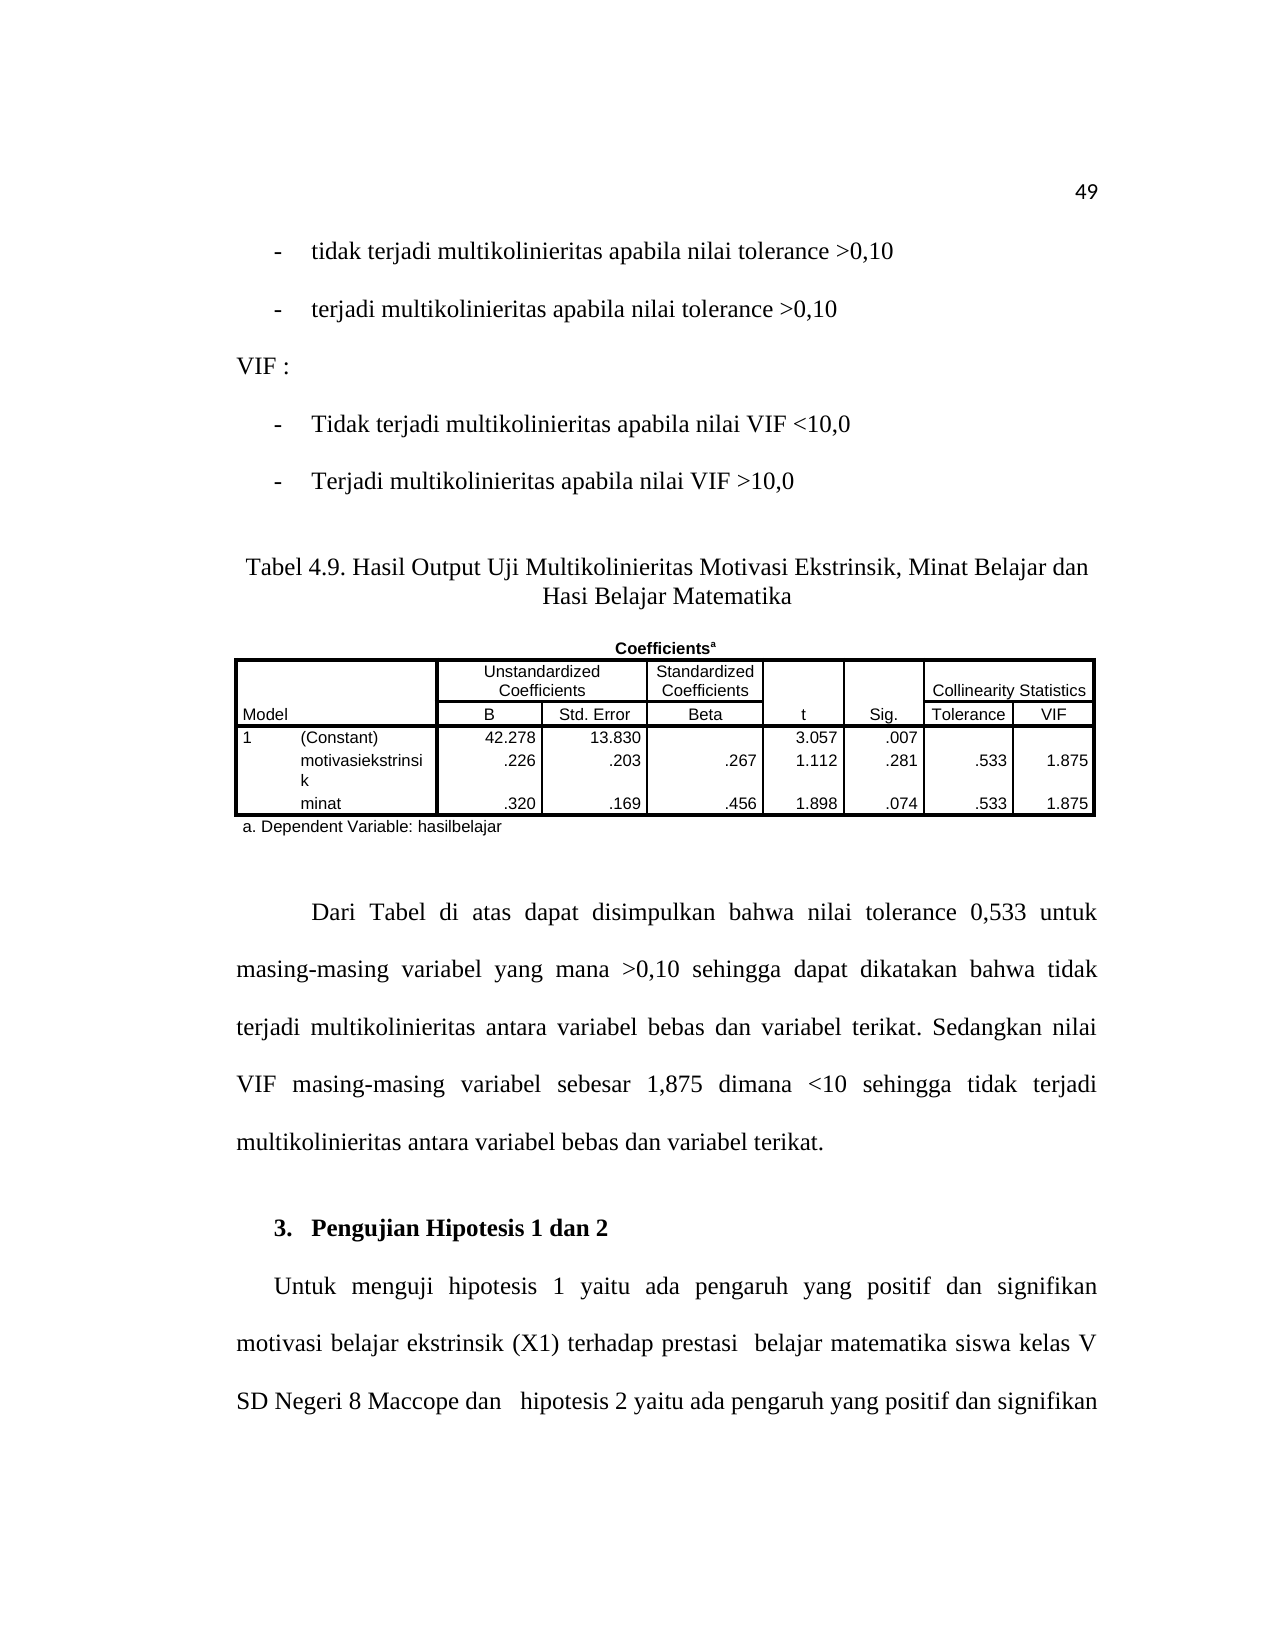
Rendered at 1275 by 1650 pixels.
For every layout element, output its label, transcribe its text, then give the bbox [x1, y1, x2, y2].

table_cell .456 [648, 790, 762, 813]
table_cell .533 [925, 747, 1012, 789]
table_cell 3.057 [764, 728, 843, 747]
table_cell 1.112 [764, 747, 843, 789]
list Terjadi multikolinieritas apabila nilai VIF >10,0 [274, 466, 1098, 495]
table_cell .533 [925, 790, 1012, 813]
table_cell 1 [238, 728, 294, 813]
table_cell .169 [543, 790, 646, 813]
table_cell Tolerance [925, 703, 1012, 724]
table_cell .226 [439, 747, 541, 789]
list Tidak terjadi multikolinieritas apabila nilai VIF <10,0 [274, 409, 1098, 437]
table_cell [925, 728, 1012, 747]
list Pengujian Hipotesis 1 dan 2 [274, 1213, 1098, 1242]
list terjadi multikolinieritas apabila nilai tolerance >0,10 [274, 294, 1098, 322]
list tidak terjadi multikolinieritas apabila nilai tolerance >0,10 [274, 236, 1098, 265]
table_cell 1.898 [764, 790, 843, 813]
table_cell Sig. [845, 662, 923, 724]
table_cell [1014, 728, 1092, 747]
list Dari Tabel di atas dapat disimpulkan bahwa nilai tolerance 0,533 untuk masing-masing variabel yang mana >0,10 sehingga dapat dikatakan bahwa tidak terjadi multikolinieritas antara variabel bebas dan variabel terikat. Sedangkan nilai VIF masing-masing variabel sebesar 1,875 dimana <10 sehingga tidak terjadi multikolinieritas antara variabel bebas dan variabel terikat. [236, 897, 1098, 1156]
table_header Coefficientsa [236, 639, 1094, 658]
table_cell 42.278 [439, 728, 541, 747]
table_cell Unstandardized Coefficients [439, 662, 646, 700]
text Tabel 4.9. Hasil Output Uji Multikolinieritas Motivasi Ekstrinsik, Minat Belajar dan Hasi Belajar Matematika [236, 552, 1098, 610]
table_cell Standardized Coefficients [648, 662, 762, 700]
table_cell .007 [845, 728, 923, 747]
table_cell B [439, 703, 541, 724]
table_cell Beta [648, 703, 762, 724]
table_cell Collinearity Statistics [925, 662, 1092, 700]
table_cell 1.875 [1014, 790, 1092, 813]
table_cell Model [238, 662, 435, 724]
table_cell VIF [1014, 703, 1092, 724]
table_cell .074 [845, 790, 923, 813]
list VIF : [236, 351, 1098, 380]
table_cell t [764, 662, 843, 724]
table_cell motivasiekstrinsik [294, 747, 435, 789]
table_cell (Constant) [294, 728, 435, 747]
table_cell Std. Error [543, 703, 646, 724]
table_cell 1.875 [1014, 747, 1092, 789]
table_cell a. Dependent Variable: hasilbelajar [236, 817, 1094, 855]
table_cell .281 [845, 747, 923, 789]
table_cell minat [294, 790, 435, 813]
table_cell [648, 728, 762, 747]
table_cell .320 [439, 790, 541, 813]
table_cell 13.830 [543, 728, 646, 747]
table_cell .267 [648, 747, 762, 789]
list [236, 1271, 1098, 1414]
table_cell .203 [543, 747, 646, 789]
